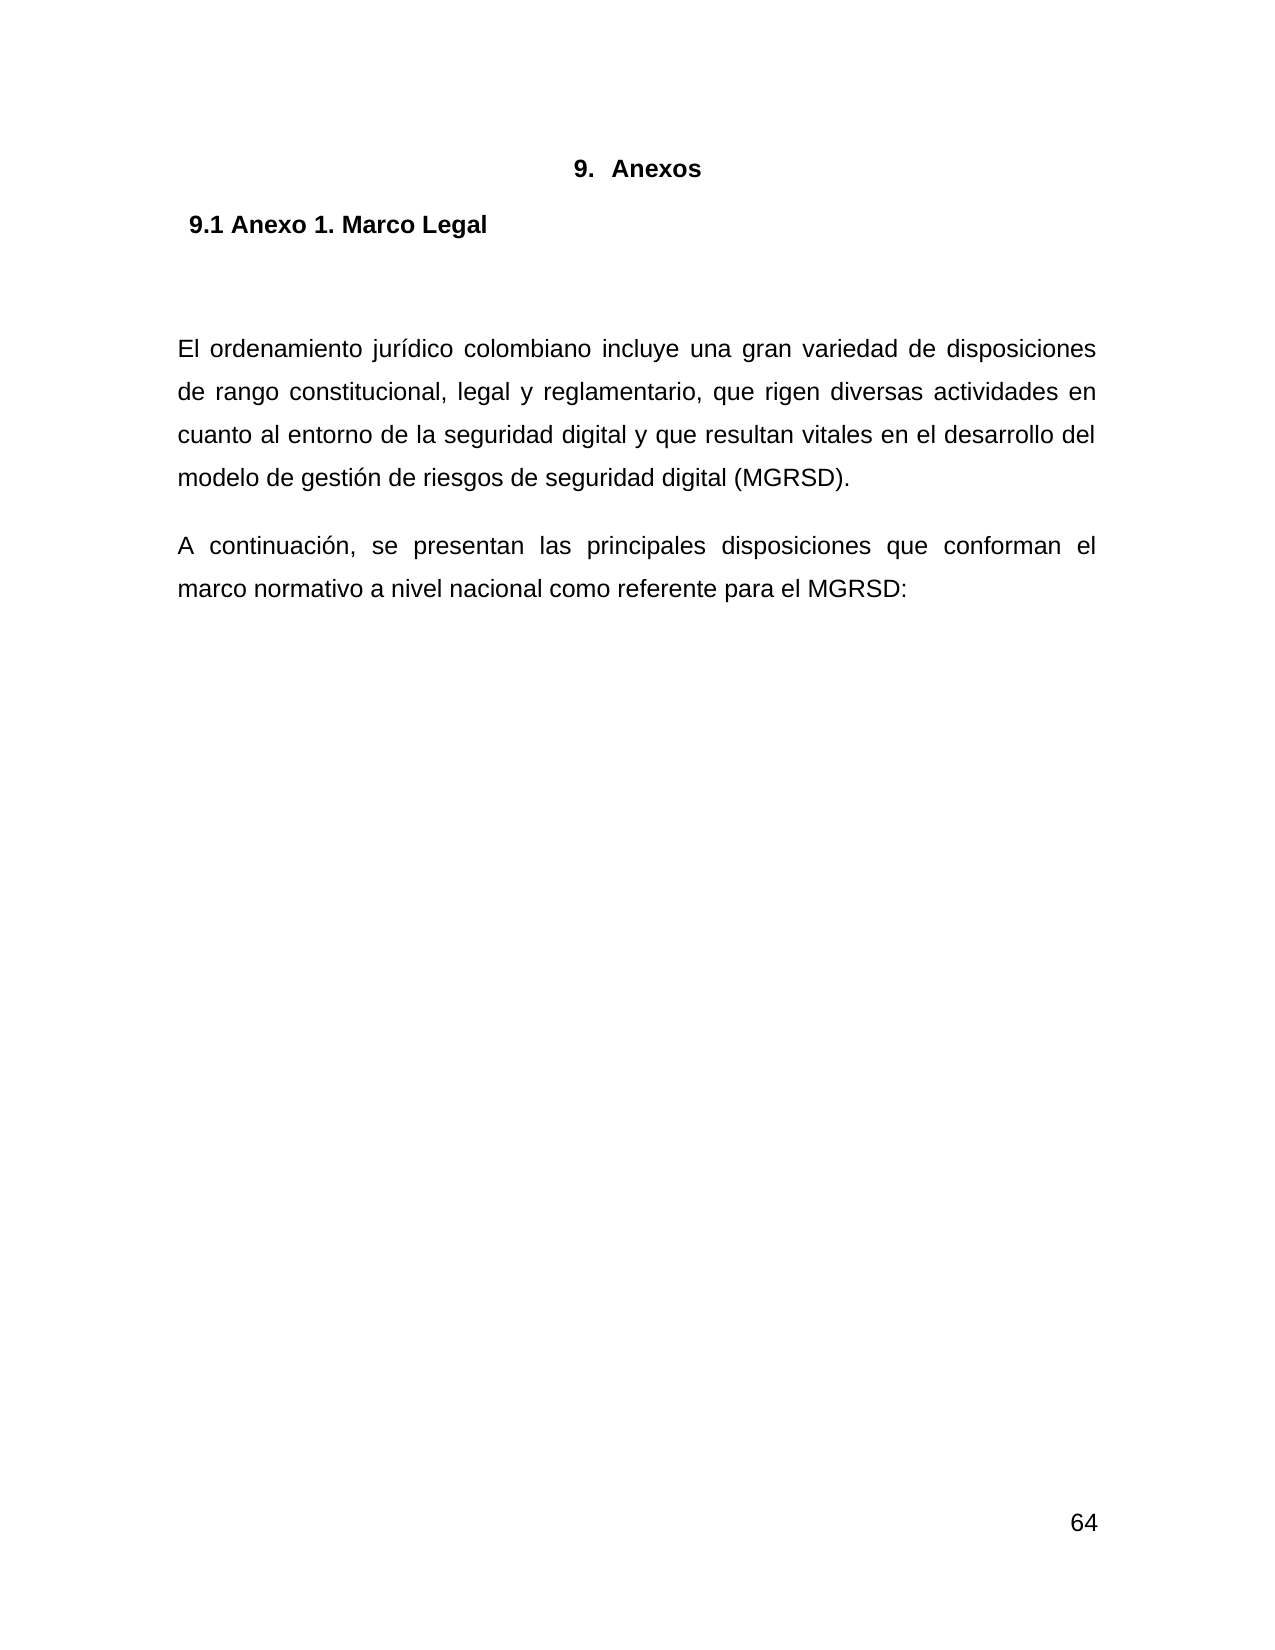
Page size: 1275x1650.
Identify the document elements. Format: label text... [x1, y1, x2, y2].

list Anexos [177, 154, 1098, 183]
text El ordenamiento jurídico colombiano incluye una gran variedad de disposiciones de rango constitucional, legal y reglamentario, que rigen diversas actividades en cuanto al entorno de la seguridad digital y que resultan vitales en el desarrollo del modelo de gestión de riesgos de seguridad digital (MGRSD). [177, 334, 1098, 492]
text A continuación, se presentan las principales disposiciones que conforman el marco normativo a nivel nacional como referente para el MGRSD: [177, 531, 1098, 603]
subtitle 9.1 Anexo 1. Marco Legal [189, 210, 1098, 239]
